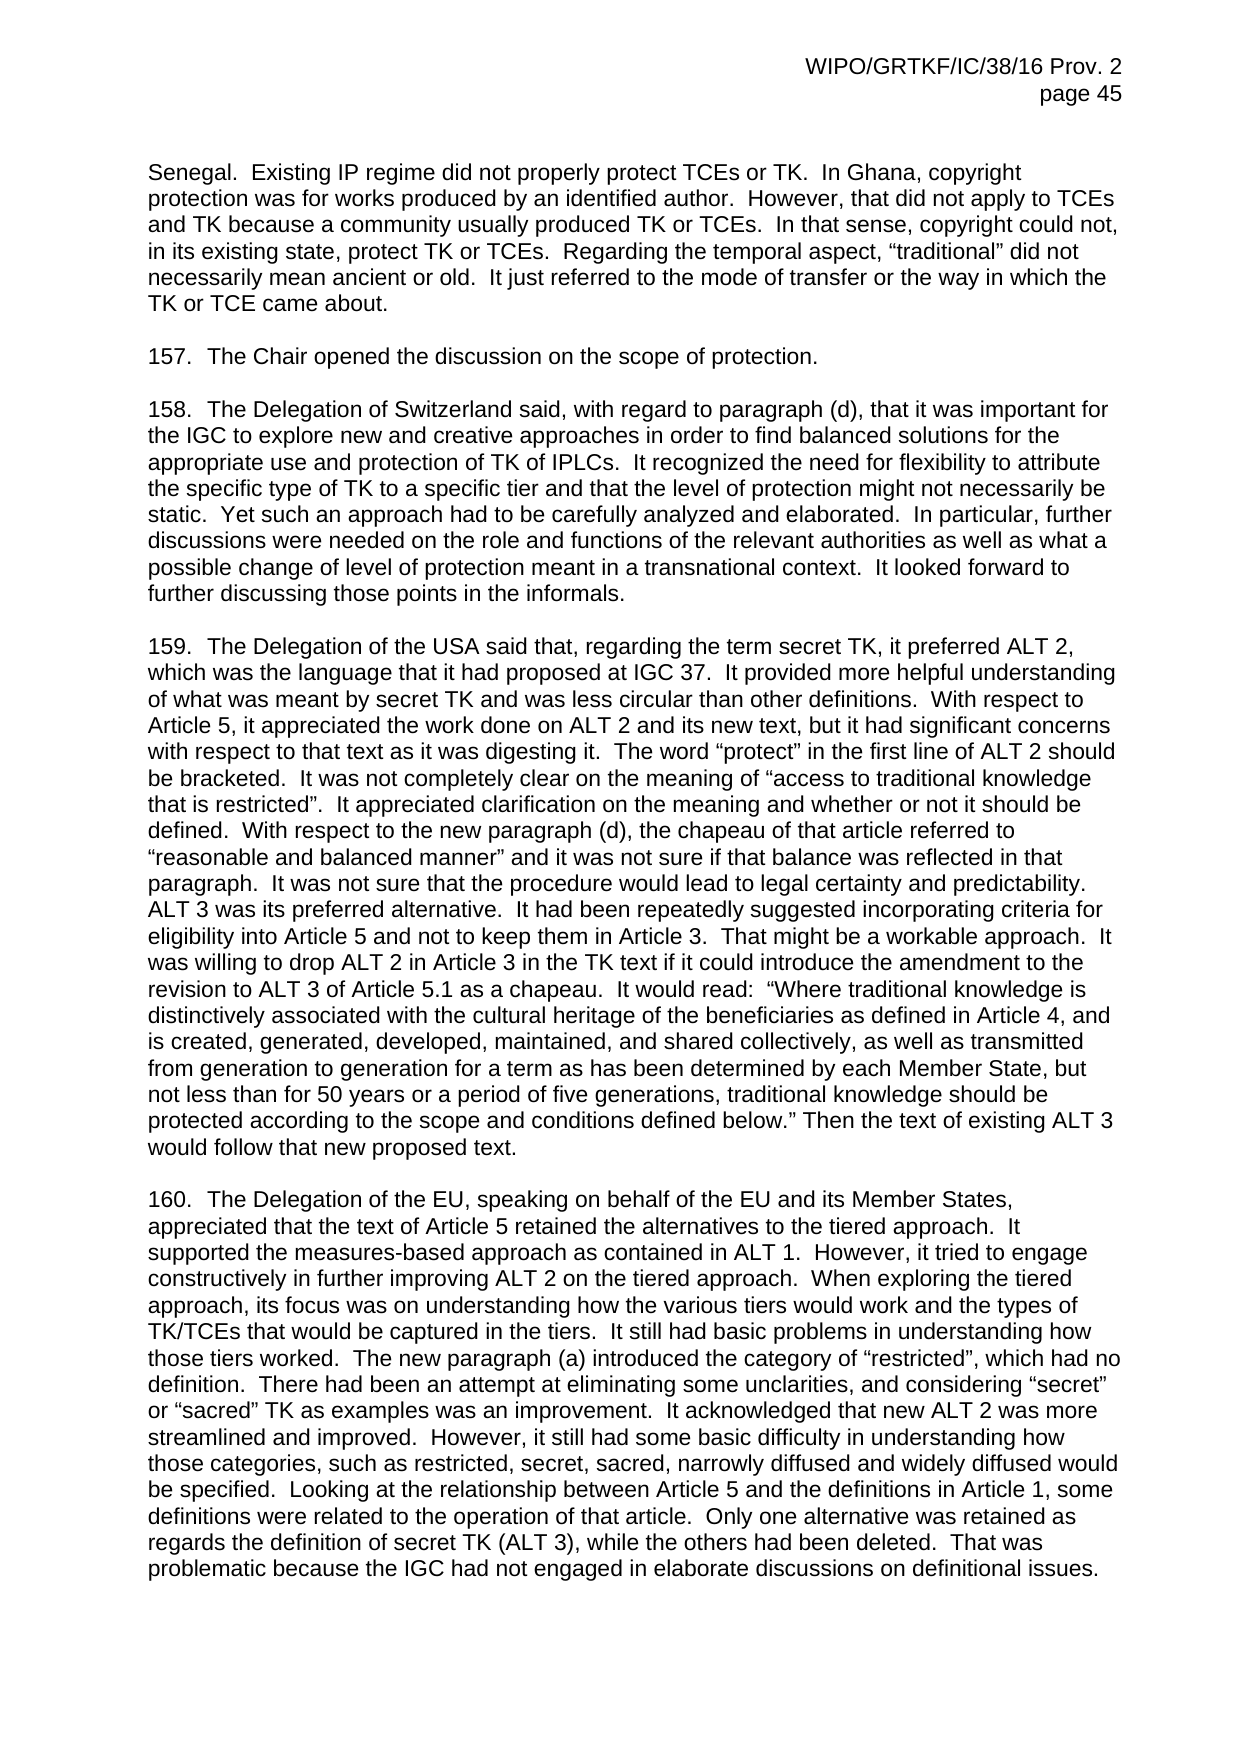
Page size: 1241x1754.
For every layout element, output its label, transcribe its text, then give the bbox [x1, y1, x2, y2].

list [148, 158, 1122, 317]
list The Delegation of the USA said that, regarding the term secret TK, it preferred ALT 2, which was the language that it had proposed at IGC 37. It provided more helpful understanding of what was meant by secret TK and was less circular than other definitions. With respect to Article 5, it appreciated the work done on ALT 2 and its new text, but it had significant concerns with respect to that text as it was digesting it. The word “protect” in the first line of ALT 2 should be bracketed. It was not completely clear on the meaning of “access to traditional knowledge that is restricted”. It appreciated clarification on the meaning and whether or not it should be defined. With respect to the new paragraph (d), the chapeau of that article referred to “reasonable and balanced manner” and it was not sure if that balance was reflected in that paragraph. It was not sure that the procedure would lead to legal certainty and predictability. ALT 3 was its preferred alternative. It had been repeatedly suggested incorporating criteria for eligibility into Article 5 and not to keep them in Article 3. That might be a workable approach. It was willing to drop ALT 2 in Article 3 in the TK text if it could introduce the amendment to the revision to ALT 3 of Article 5.1 as a chapeau. It would read: “Where traditional knowledge is distinctively associated with the cultural heritage of the beneficiaries as defined in Article 4, and is created, generated, developed, maintained, and shared collectively, as well as transmitted from generation to generation for a term as has been determined by each Member State, but not less than for 50 years or a period of five generations, traditional knowledge should be protected according to the scope and conditions defined below.” Then the text of existing ALT 3 would follow that new proposed text. [148, 633, 1122, 1160]
list The Chair opened the discussion on the scope of protection. [148, 343, 1122, 369]
list The Delegation of Switzerland said, with regard to paragraph (d), that it was important for the IGC to explore new and creative approaches in order to find balanced solutions for the appropriate use and protection of TK of IPLCs. It recognized the need for flexibility to attribute the specific type of TK to a specific tier and that the level of protection might not necessarily be static. Yet such an approach had to be carefully analyzed and elaborated. In particular, further discussions were needed on the role and functions of the relevant authorities as well as what a possible change of level of protection meant in a transnational context. It looked forward to further discussing those points in the informals. [148, 396, 1122, 607]
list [148, 1186, 1122, 1582]
